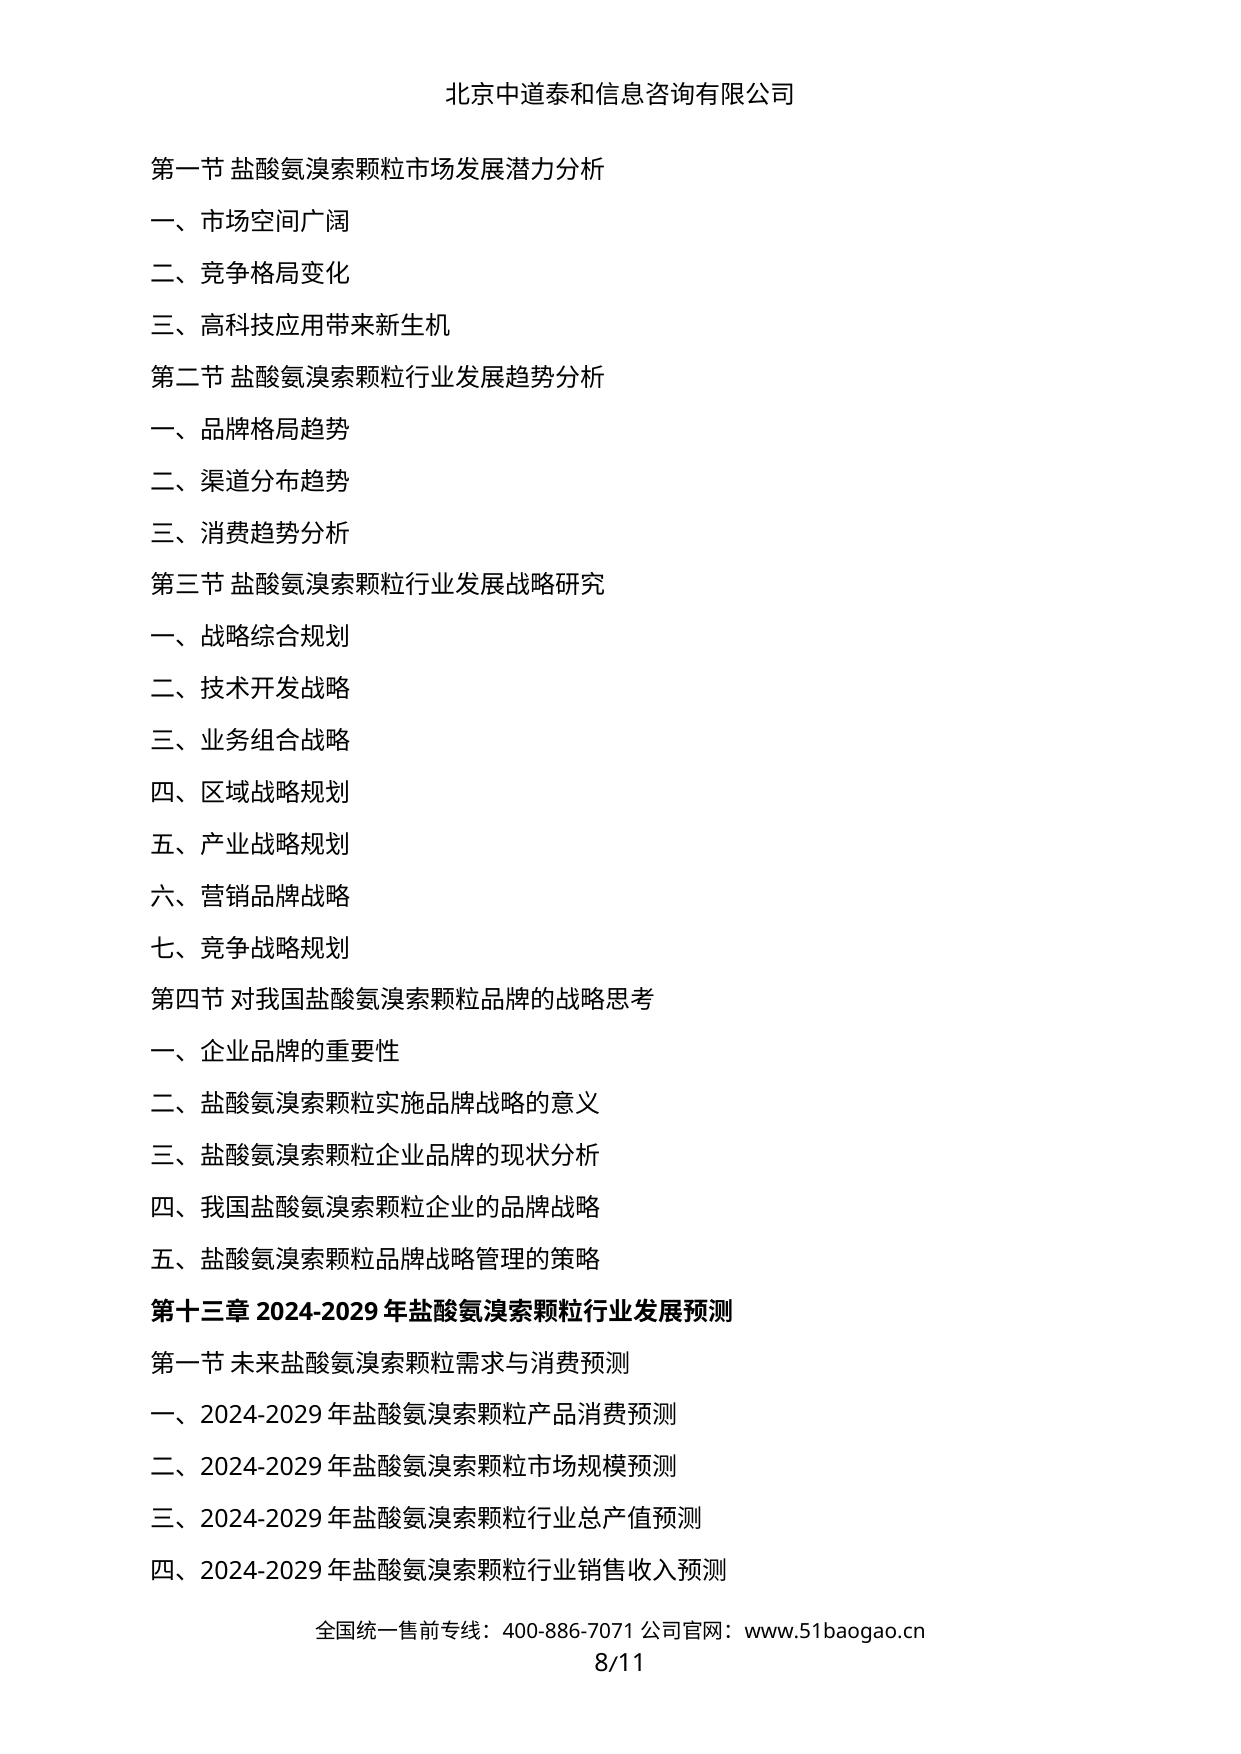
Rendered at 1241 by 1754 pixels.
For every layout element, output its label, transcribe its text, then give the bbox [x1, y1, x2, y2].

text 二、竞争格局变化 [150, 254, 1090, 290]
text 一、战略综合规划 [150, 617, 1090, 653]
text 一、2024-2029年盐酸氨溴索颗粒产品消费预测 [150, 1395, 1090, 1431]
text 一、品牌格局趋势 [150, 409, 1090, 446]
text 二、技术开发战略 [150, 669, 1090, 705]
text 五、盐酸氨溴索颗粒品牌战略管理的策略 [150, 1239, 1090, 1276]
text 四、2024-2029年盐酸氨溴索颗粒行业销售收入预测 [150, 1551, 1090, 1587]
text 第二节 盐酸氨溴索颗粒行业发展趋势分析 [150, 357, 1090, 394]
text 五、产业战略规划 [150, 824, 1090, 861]
text 二、盐酸氨溴索颗粒实施品牌战略的意义 [150, 1084, 1090, 1120]
text 二、2024-2029年盐酸氨溴索颗粒市场规模预测 [150, 1447, 1090, 1483]
text 三、高科技应用带来新生机 [150, 306, 1090, 342]
text 四、区域战略规划 [150, 772, 1090, 809]
text 第一节 未来盐酸氨溴索颗粒需求与消费预测 [150, 1343, 1090, 1379]
text 一、企业品牌的重要性 [150, 1032, 1090, 1068]
text 第四节 对我国盐酸氨溴索颗粒品牌的战略思考 [150, 980, 1090, 1016]
text 三、消费趋势分析 [150, 513, 1090, 549]
text 三、2024-2029年盐酸氨溴索颗粒行业总产值预测 [150, 1499, 1090, 1535]
text 二、渠道分布趋势 [150, 461, 1090, 497]
text 一、市场空间广阔 [150, 202, 1090, 238]
text 三、业务组合战略 [150, 721, 1090, 757]
text 第三节 盐酸氨溴索颗粒行业发展战略研究 [150, 565, 1090, 601]
text 第一节 盐酸氨溴索颗粒市场发展潜力分析 [150, 150, 1090, 186]
text 第十三章 2024-2029年盐酸氨溴索颗粒行业发展预测 [150, 1291, 1090, 1327]
text 三、盐酸氨溴索颗粒企业品牌的现状分析 [150, 1136, 1090, 1172]
text 六、营销品牌战略 [150, 876, 1090, 912]
text 四、我国盐酸氨溴索颗粒企业的品牌战略 [150, 1187, 1090, 1224]
text 七、竞争战略规划 [150, 928, 1090, 964]
